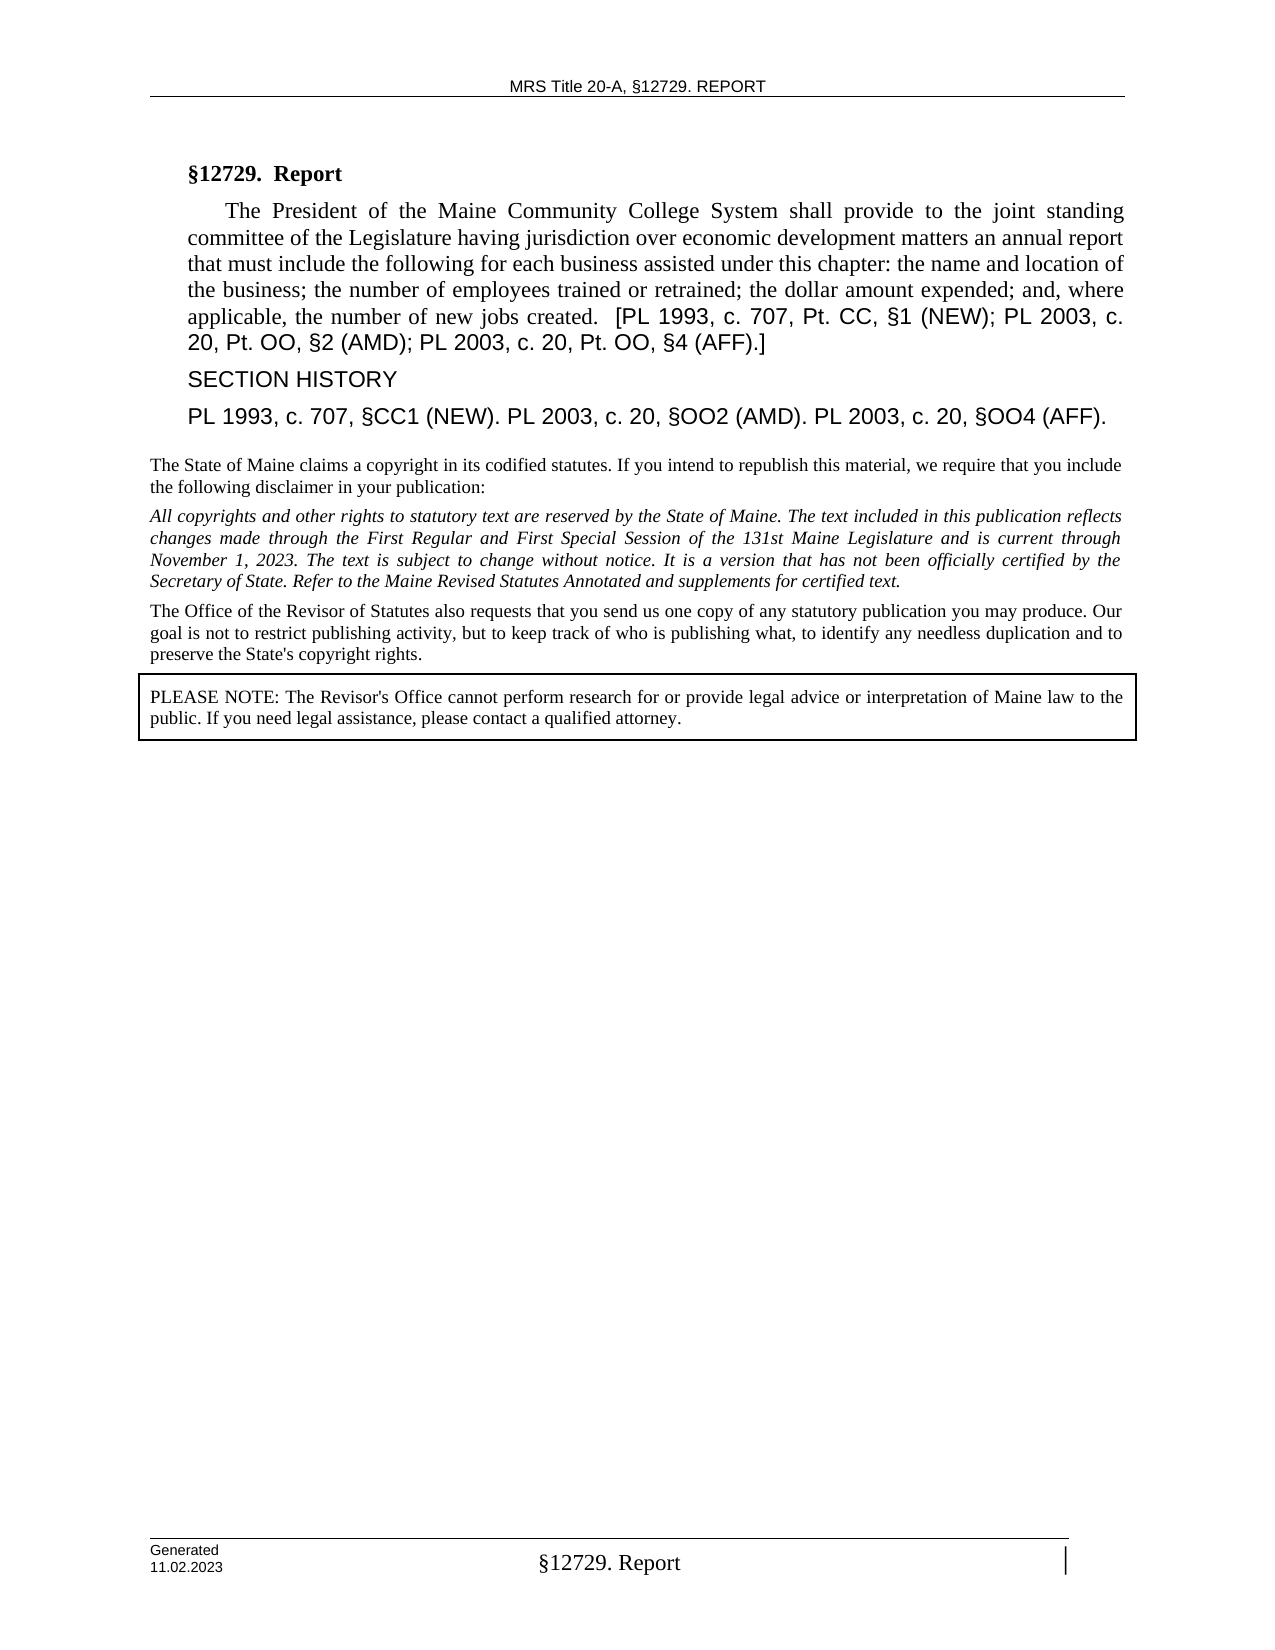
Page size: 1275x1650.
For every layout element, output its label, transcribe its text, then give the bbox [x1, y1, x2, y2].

text PL 1993, c. 707, §CC1 (NEW). PL 2003, c. 20, §OO2 (AMD). PL 2003, c. 20, §OO4 (AFF). [187, 403, 1125, 429]
text The President of the Maine Community College System shall provide to the joint standing committee of the Legislature having jurisdiction over economic development matters an annual report that must include the following for each business assisted under this chapter: the name and location of the business; the number of employees trained or retrained; the dollar amount expended; and, where applicable, the number of new jobs created. [PL 1993, c. 707, Pt. CC, §1 (NEW); PL 2003, c. 20, Pt. OO, §2 (AMD); PL 2003, c. 20, Pt. OO, §4 (AFF).] [187, 197, 1125, 355]
text All copyrights and other rights to statutory text are reserved by the State of Maine. The text included in this publication reflects changes made through the First Regular and First Special Session of the 131st Maine Legislature and is current through November 1, 2023 . The text is subject to change without notice. It is a version that has not been officially certified by the Secretary of State. Refer to the Maine Revised Statutes Annotated and supplements for certified text. [150, 505, 1125, 592]
text The State of Maine claims a copyright in its codified statutes. If you intend to republish this material, we require that you include the following disclaimer in your publication: [150, 454, 1125, 497]
text SECTION HISTORY [187, 366, 1125, 392]
text §12729. Report [187, 160, 1125, 187]
text PLEASE NOTE: The Revisor's Office cannot perform research for or provide legal advice or interpretation of Maine law to the public. If you need legal assistance, please contact a qualified attorney. [140, 675, 1135, 739]
text The Office of the Revisor of Statutes also requests that you send us one copy of any statutory publication you may produce. Our goal is not to restrict publishing activity, but to keep track of who is publishing what, to identify any needless duplication and to preserve the State's copyright rights. [150, 600, 1125, 665]
